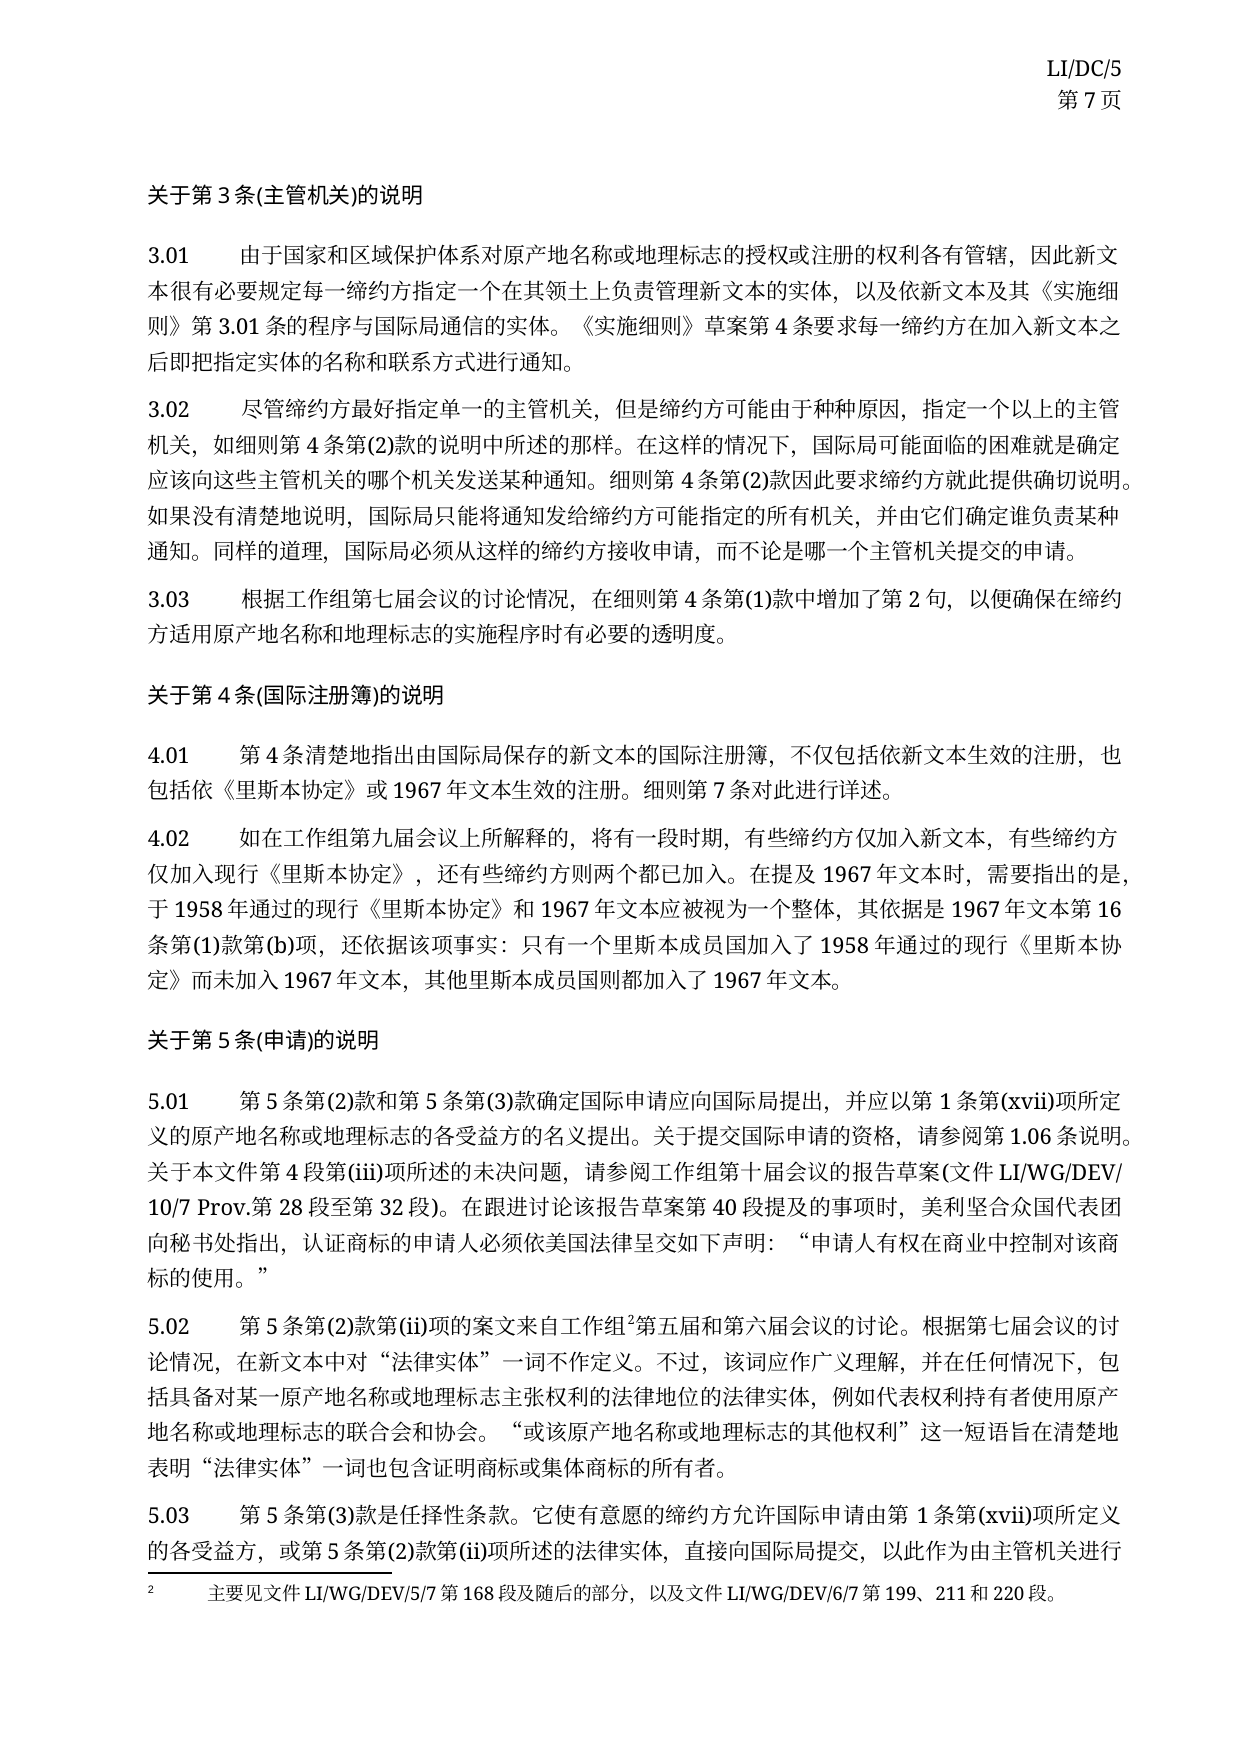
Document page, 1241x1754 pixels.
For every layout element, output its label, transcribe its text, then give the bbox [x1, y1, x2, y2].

text 关于第4条(国际注册簿)的说明 [148, 674, 1122, 709]
text 关于第3条(主管机关)的说明 [148, 174, 1122, 209]
text 3.02 尽管缔约方最好指定单一的主管机关，但是缔约方可能由于种种原因，指定一个以上的主管机关，如细则第4条第(2)款的说明中所述的那样。在这样的情况下，国际局可能面临的困难就是确定应该向这些主管机关的哪个机关发送某种通知。细则第4条第(2)款因此要求缔约方就此提供确切说明。如果没有清楚地说明，国际局只能将通知发给缔约方可能指定的所有机关，并由它们确定谁负责某种通知。同样的道理，国际局必须从这样的缔约方接收申请，而不论是哪一个主管机关提交的申请。 [148, 389, 1122, 566]
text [148, 1495, 1122, 1566]
text 4.01 第4条清楚地指出由国际局保存的新文本的国际注册簿，不仅包括依新文本生效的注册，也包括依《里斯本协定》或1967年文本生效的注册。细则第7条对此进行详述。 [148, 734, 1122, 805]
text 5.01 第5条第(2)款和第5条第(3)款确定国际申请应向国际局提出，并应以第1条第(xvii)项所定义的原产地名称或地理标志的各受益方的名义提出。关于提交国际申请的资格，请参阅第1.06条说明。关于本文件第4段第(iii)项所述的未决问题，请参阅工作组第十届会议的报告草案(文件LI/WG/DEV/10/7 Prov.第28段至第32段)。在跟进讨论该报告草案第40段提及的事项时，美利坚合众国代表团向秘书处指出，认证商标的申请人必须依美国法律呈交如下声明：“申请人有权在商业中控制对该商标的使用。” [148, 1080, 1122, 1293]
text 4.02 如在工作组第九届会议上所解释的，将有一段时期，有些缔约方仅加入新文本，有些缔约方仅加入现行《里斯本协定》，还有些缔约方则两个都已加入。在提及1967年文本时，需要指出的是，于1958年通过的现行《里斯本协定》和1967年文本应被视为一个整体，其依据是1967年文本第16条第(1)款第(b)项，还依据该项事实：只有一个里斯本成员国加入了1958年通过的现行《里斯本协定》而未加入1967年文本，其他里斯本成员国则都加入了1967年文本。 [148, 818, 1122, 995]
text 3.03 根据工作组第七届会议的讨论情况，在细则第4条第(1)款中增加了第2句，以便确保在缔约方适用原产地名称和地理标志的实施程序时有必要的透明度。 [148, 578, 1122, 649]
text 3.01 由于国家和区域保护体系对原产地名称或地理标志的授权或注册的权利各有管辖，因此新文本很有必要规定每一缔约方指定一个在其领土上负责管理新文本的实体，以及依新文本及其《实施细则》第3.01条的程序与国际局通信的实体。《实施细则》草案第4条要求每一缔约方在加入新文本之后即把指定实体的名称和联系方式进行通知。 [148, 234, 1122, 376]
text 5.02 第5条第(2)款第(ii)项的案文来自工作组第五届和第六届会议的讨论。根据第七届会议的讨论情况，在新文本中对“法律实体”一词不作定义。不过，该词应作广义理解，并在任何情况下，包括具备对某一原产地名称或地理标志主张权利的法律地位的法律实体，例如代表权利持有者使用原产地名称或地理标志的联合会和协会。“或该原产地名称或地理标志的其他权利”这一短语旨在清楚地表明“法律实体”一词也包含证明商标或集体商标的所有者。 [148, 1305, 1122, 1482]
text 关于第5条(申请)的说明 [148, 1020, 1122, 1055]
